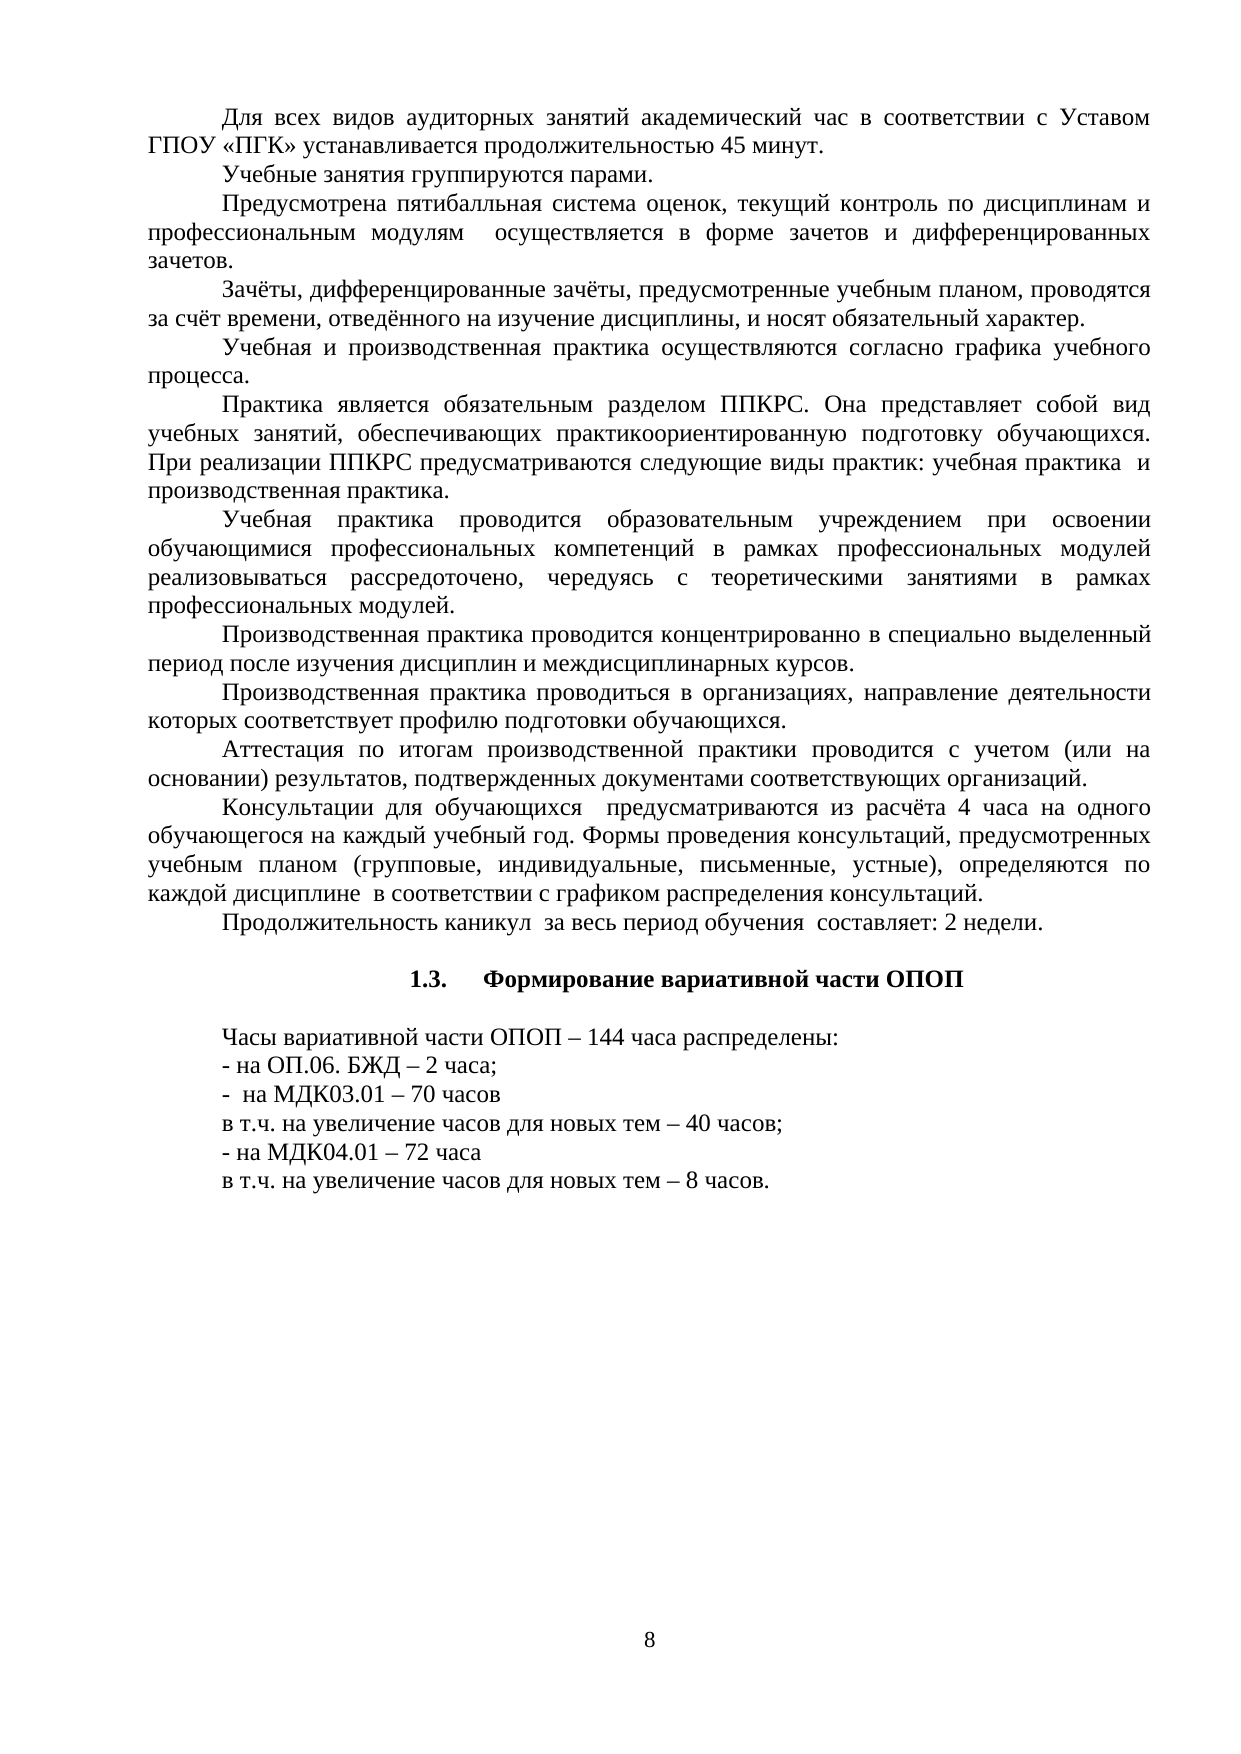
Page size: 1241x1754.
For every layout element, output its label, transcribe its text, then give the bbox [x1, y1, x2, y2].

list Формирование вариативной части ОПОП [148, 964, 1152, 993]
text Учебная и производственная практика осуществляются согласно графика учебного процесса. [148, 332, 1152, 389]
text Часы вариативной части ОПОП – 144 часа распределены: [148, 1022, 1152, 1051]
text Производственная практика проводиться в организациях, направление деятельности которых соответствует профилю подготовки обучающихся. [148, 677, 1152, 734]
text Аттестация по итогам производственной практики проводится с учетом (или на основании) результатов, подтвержденных документами соответствующих организаций. [148, 734, 1152, 792]
text - на ОП.06. БЖД – 2 часа; [148, 1051, 1152, 1079]
text Для всех видов аудиторных занятий академический час в соответствии с Уставом ГПОУ «ПГК» устанавливается продолжительностью 45 минут. [148, 102, 1152, 159]
text Учебная практика проводится образовательным учреждением при освоении обучающимися профессиональных компетенций в рамках профессиональных модулей реализовываться рассредоточено, чередуясь с теоретическими занятиями в рамках профессиональных модулей. [148, 504, 1152, 619]
text - на МДК04.01 – 72 часа [148, 1137, 1152, 1166]
text в т.ч. на увеличение часов для новых тем – 8 часов. [148, 1166, 1152, 1194]
text Консультации для обучающихся предусматриваются из расчёта 4 часа на одного обучающегося на каждый учебный год. Формы проведения консультаций, предусмотренных учебным планом (групповые, индивидуальные, письменные, устные), определяются по каждой дисциплине в соответствии с графиком распределения консультаций. [148, 792, 1152, 907]
text Зачёты, дифференцированные зачёты, предусмотренные учебным планом, проводятся за счёт времени, отведённого на изучение дисциплины, и носят обязательный характер. [148, 274, 1152, 332]
text Учебные занятия группируются парами. [148, 159, 1152, 188]
text Производственная практика проводится концентрированно в специально выделенный период после изучения дисциплин и междисциплинарных курсов. [148, 619, 1152, 677]
text Продолжительность каникул за весь период обучения составляет: 2 недели. [148, 907, 1152, 936]
text Предусмотрена пятибалльная система оценок, текущий контроль по дисциплинам и профессиональным модулям осуществляется в форме зачетов и дифференцированных зачетов. [148, 188, 1152, 274]
text в т.ч. на увеличение часов для новых тем – 40 часов; [148, 1108, 1152, 1137]
text - на МДК03.01 – 70 часов [148, 1079, 1152, 1108]
text Практика является обязательным разделом ППКРС. Она представляет собой вид учебных занятий, обеспечивающих практикоориентированную подготовку обучающихся. При реализации ППКРС предусматриваются следующие виды практик: учебная практика и производственная практика. [148, 389, 1152, 504]
